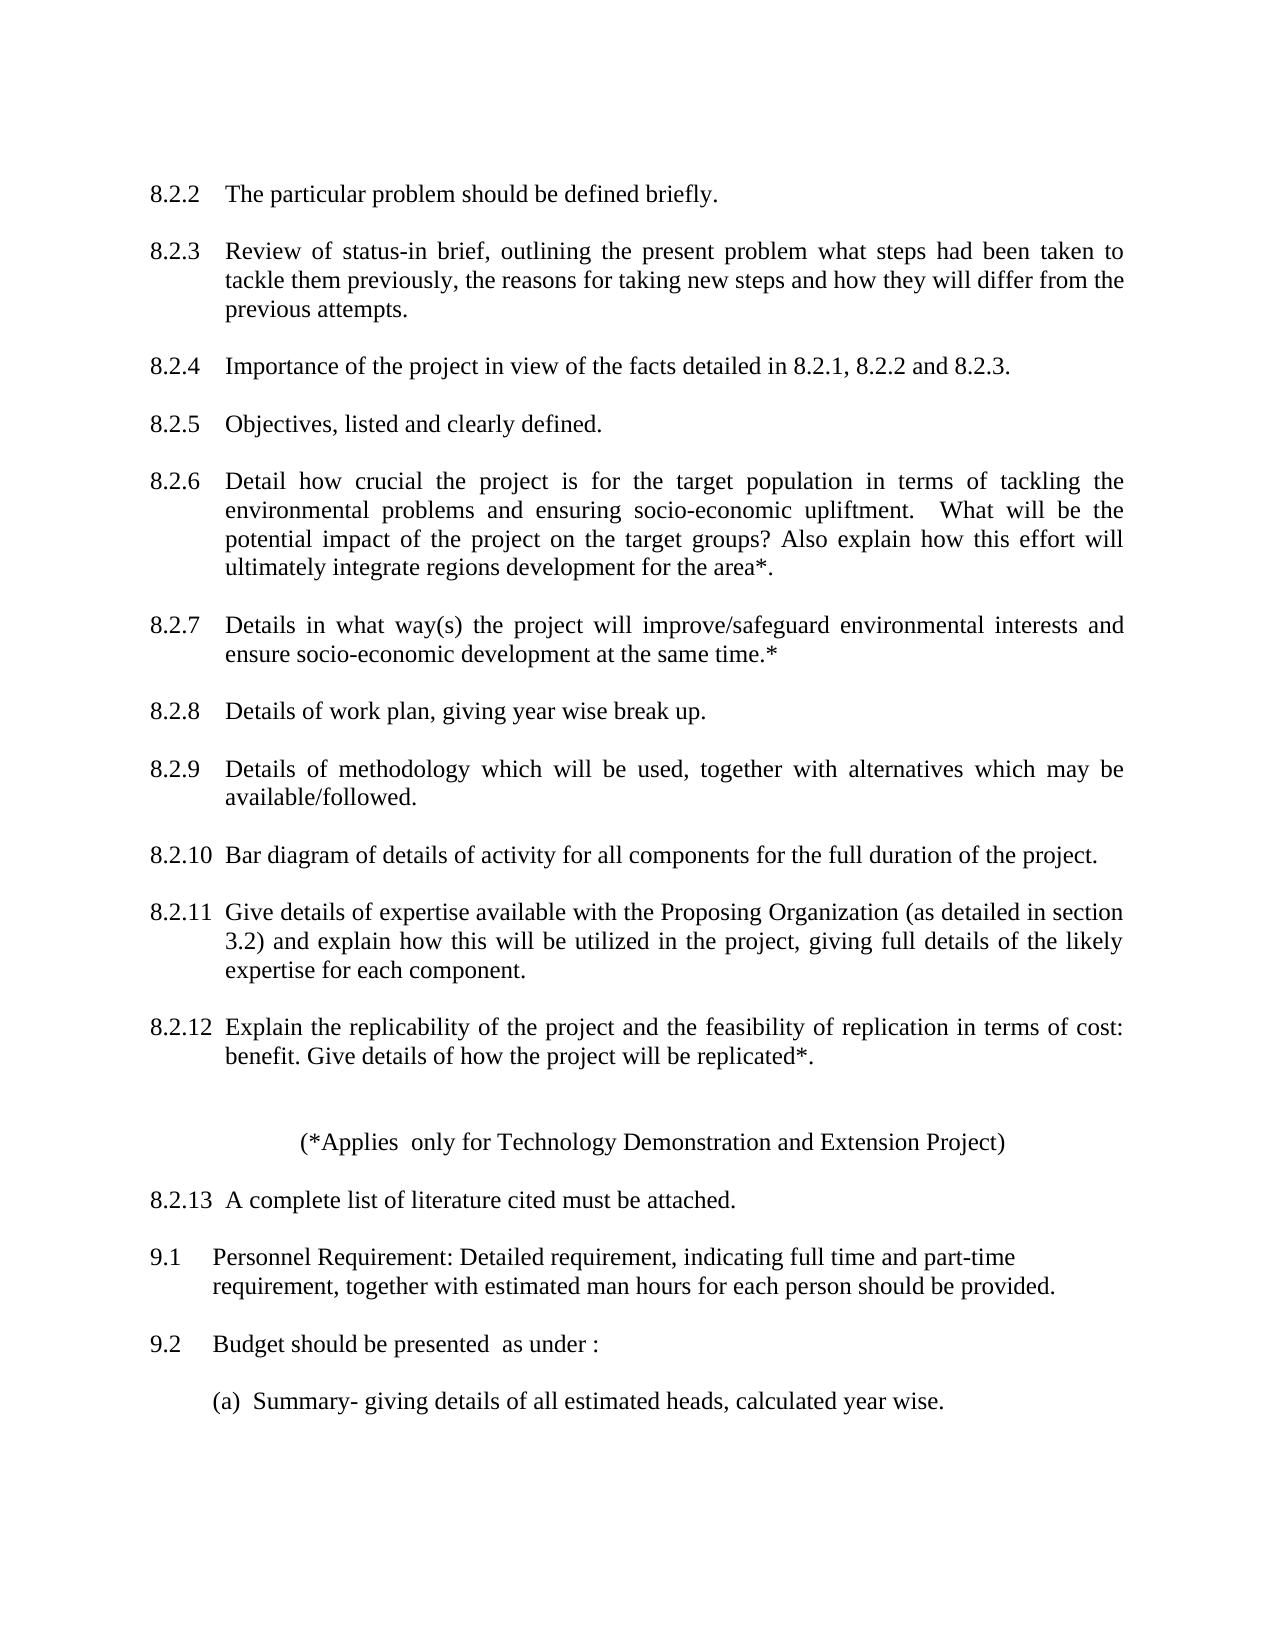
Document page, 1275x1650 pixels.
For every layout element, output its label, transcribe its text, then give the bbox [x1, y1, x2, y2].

list Objectives, listed and clearly defined. [150, 409, 1125, 437]
text (a) Summary- giving details of all estimated heads, calculated year wise. [150, 1386, 1125, 1415]
list Give details of expertise available with the Proposing Organization (as detailed in section 3.2) and explain how this will be utilized in the project, giving full details of the likely expertise for each component. [150, 897, 1125, 984]
list Details in what way(s) the project will improve/safeguard environmental interests and ensure socio-economic development at the same time.* [150, 610, 1125, 667]
list Detail how crucial the project is for the target population in terms of tackling the environmental problems and ensuring socio-economic upliftment. What will be the potential impact of the project on the target groups? Also explain how this effort will ultimately integrate regions development for the area*. [150, 466, 1125, 581]
list Explain the replicability of the project and the feasibility of replication in terms of cost: benefit. Give details of how the project will be replicated*. [150, 1012, 1125, 1070]
list The particular problem should be defined briefly. [150, 179, 1125, 207]
text requirement, together with estimated man hours for each person should be provided. [150, 1271, 1125, 1300]
list Details of methodology which will be used, together with alternatives which may be available/followed. [150, 754, 1125, 811]
list Details of work plan, giving year wise break up. [150, 696, 1125, 725]
list Bar diagram of details of activity for all components for the full duration of the project. [150, 840, 1125, 869]
list Importance of the project in view of the facts detailed in 8.2.1, 8.2.2 and 8.2.3. [150, 351, 1125, 380]
list A complete list of literature cited must be attached. [150, 1185, 1125, 1214]
text 9.2 Budget should be presented as under : [150, 1329, 1125, 1357]
text (*Applies only for Technology Demonstration and Extension Project) [150, 1127, 1125, 1156]
list Personnel Requirement: Detailed requirement, indicating full time and part-time [150, 1242, 1125, 1271]
list Review of status-in brief, outlining the present problem what steps had been taken to tackle them previously, the reasons for taking new steps and how they will differ from the previous attempts. [150, 236, 1125, 322]
